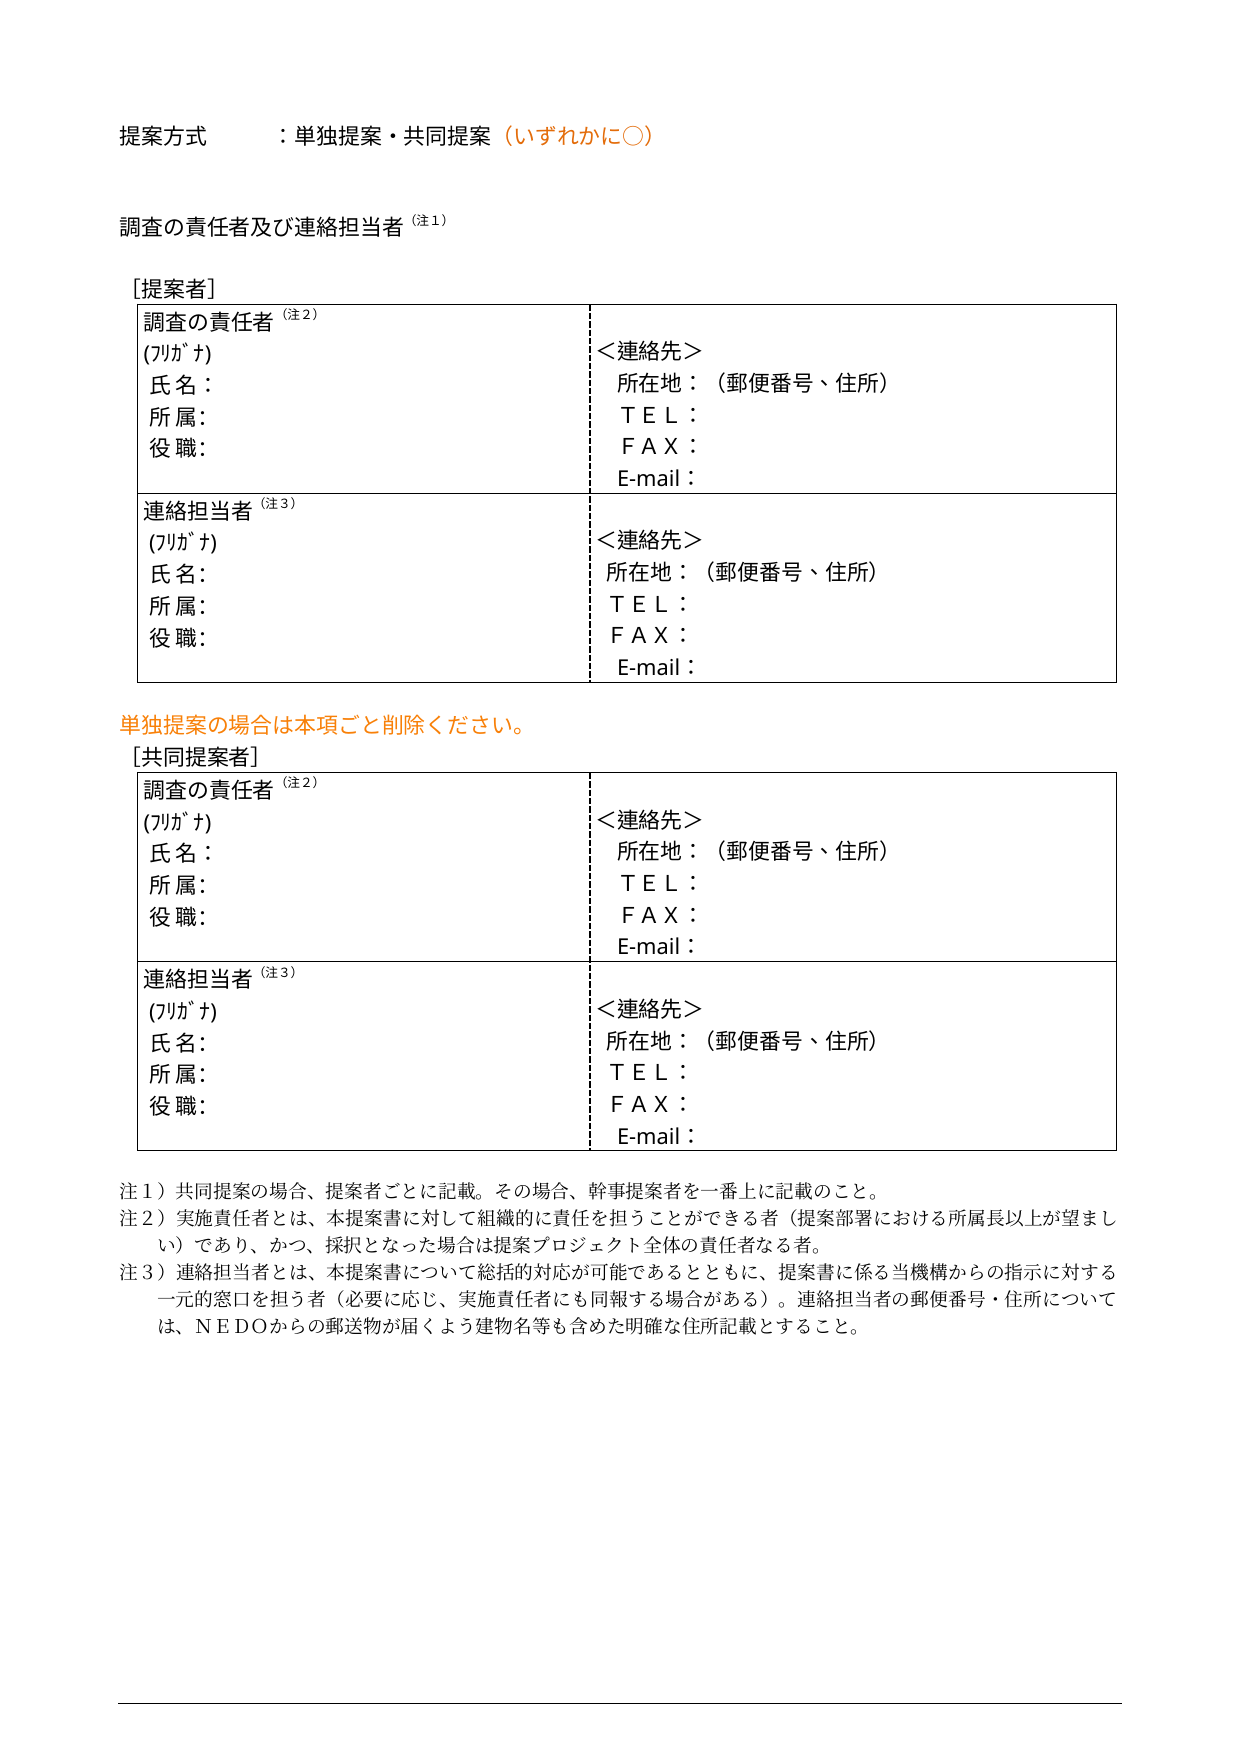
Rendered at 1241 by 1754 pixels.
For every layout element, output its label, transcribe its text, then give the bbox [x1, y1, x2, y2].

table_header 調査の責任者（注２） (ﾌﾘｶﾞﾅ) 氏 名： 所 属： 役 職： [138, 773, 589, 961]
text 注３）連絡担当者とは、本提案書について総括的対応が可能であるとともに、提案書に係る当機構からの指示に対する一元的窓口を担う者（必要に応じ、実施責任者にも同報する場合がある）。連絡担当者の郵便番号・住所については、ＮＥＤＯからの郵送物が届くよう建物名等も含めた明確な住所記載とすること。 [119, 1258, 1121, 1339]
table_cell ＜連絡先＞ 所在地：（郵便番号、住所） ＴＥＬ： ＦＡＸ： E-mail： [590, 494, 1116, 682]
text 注１）共同提案の場合、提案者ごとに記載。その場合、幹事提案者を一番上に記載のこと。 [119, 1177, 1121, 1204]
text 単独提案の場合は本項ごと削除ください。 [119, 708, 1121, 740]
table_cell 連絡担当者（注３） (ﾌﾘｶﾞﾅ) 氏 名： 所 属： 役 職： [138, 962, 589, 1150]
text 提案方式 ：単独提案・共同提案（いずれかに○） [119, 119, 1121, 151]
table_header ＜連絡先＞ 所在地：（郵便番号、住所） ＴＥＬ： ＦＡＸ： E-mail： [590, 305, 1116, 493]
text 調査の責任者及び連絡担当者（注１） [119, 210, 1121, 242]
table_cell ＜連絡先＞ 所在地：（郵便番号、住所） ＴＥＬ： ＦＡＸ： E-mail： [590, 962, 1116, 1150]
table_header ＜連絡先＞ 所在地：（郵便番号、住所） ＴＥＬ： ＦＡＸ： E-mail： [590, 773, 1116, 961]
text ［共同提案者］ [119, 740, 1121, 772]
table_header 調査の責任者（注２） (ﾌﾘｶﾞﾅ) 氏 名： 所 属： 役 職： [138, 305, 589, 493]
table_cell 連絡担当者（注３） (ﾌﾘｶﾞﾅ) 氏 名： 所 属： 役 職： [138, 494, 589, 682]
text ［提案者］ [119, 272, 1121, 303]
text 注２）実施責任者とは、本提案書に対して組織的に責任を担うことができる者（提案部署における所属長以上が望ましい）であり、かつ、採択となった場合は提案プロジェクト全体の責任者なる者。 [119, 1204, 1121, 1258]
